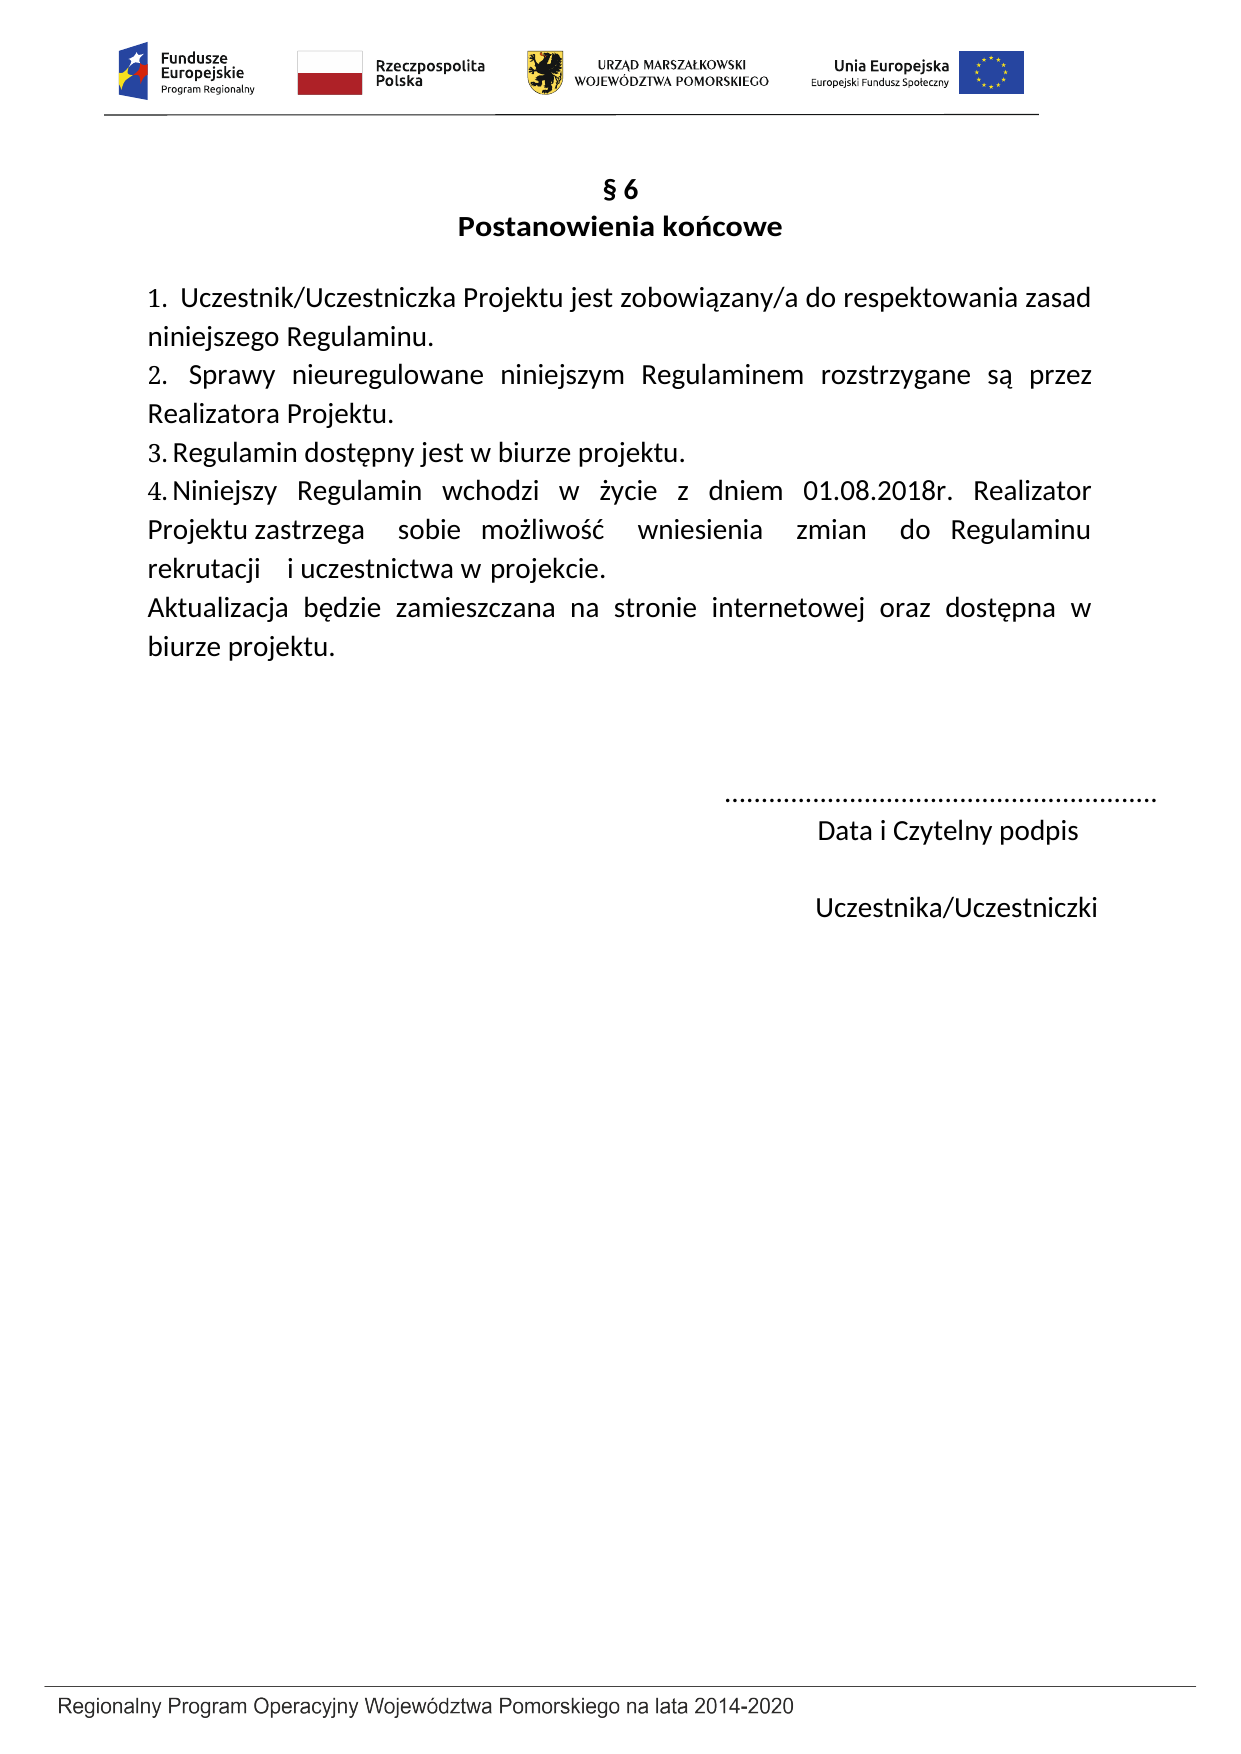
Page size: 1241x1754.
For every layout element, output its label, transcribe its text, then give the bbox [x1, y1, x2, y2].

list Regulamin dostępny jest w biurze projektu. [147, 434, 1215, 469]
text ........................................................... [724, 774, 1215, 809]
list Sprawy nieuregulowane niniejszym Regulaminem rozstrzygane są przez Realizatora Projektu. [147, 356, 1093, 431]
picture [44, 1686, 1197, 1718]
subtitle § 6 [102, 171, 1138, 207]
text Data i Czytelny podpis Uczestnika/Uczestniczki [815, 812, 1215, 925]
text Aktualizacja będzie zamieszczana na stronie internetowej oraz dostępna w biurze projektu. [147, 589, 1092, 663]
text Postanowienia końcowe [102, 208, 1138, 244]
list Niniejszy Regulamin wchodzi w życie z dniem 01.08.2018r. Realizator Projektu zastrzega sobie możliwość wniesienia zmian do Regulaminu rekrutacji i uczestnictwa w projekcie. [147, 472, 1093, 586]
list Uczestnik/Uczestniczka Projektu jest zobowiązany/a do respektowania zasad niniejszego Regulaminu. [147, 279, 1092, 353]
